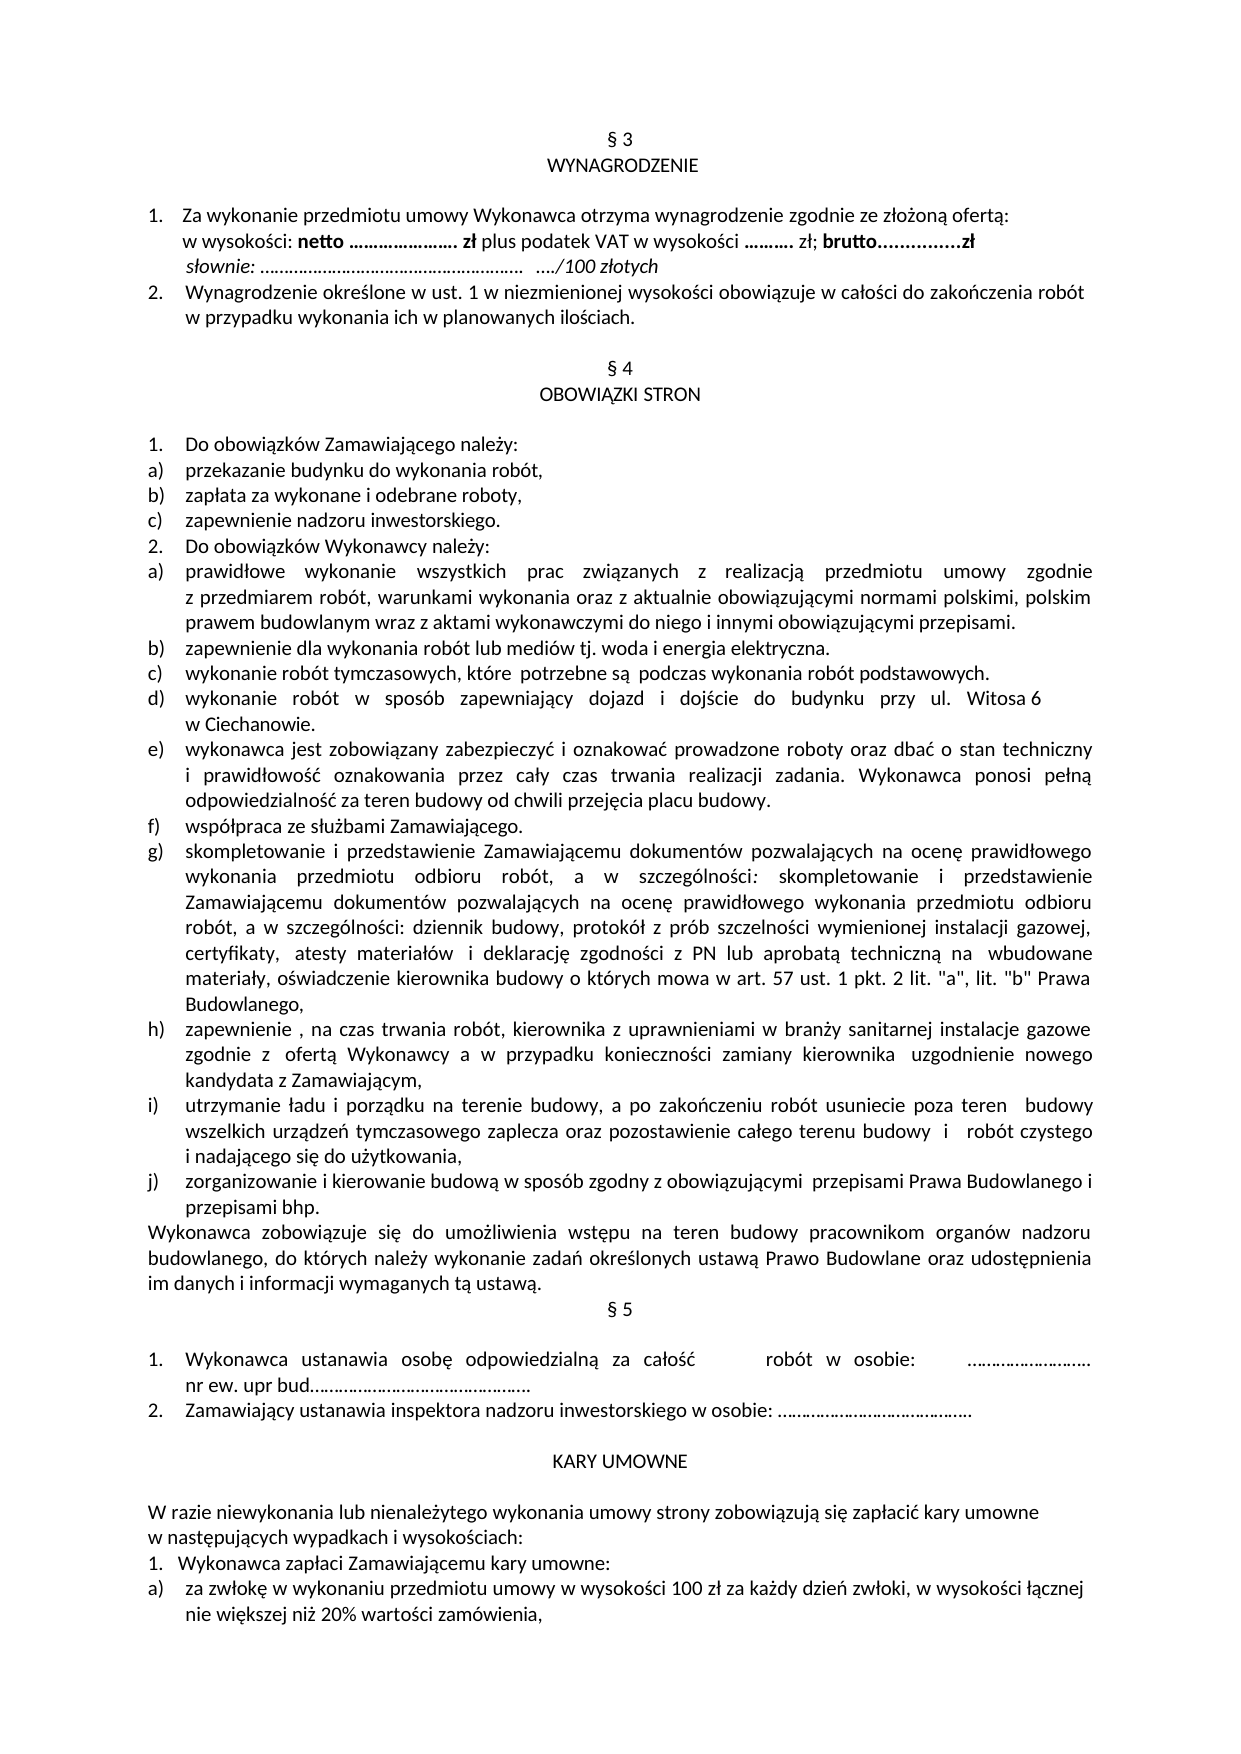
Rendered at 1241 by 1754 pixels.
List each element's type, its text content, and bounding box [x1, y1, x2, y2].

text nie większej niż 20% wartości zamówienia, [185, 1601, 1134, 1626]
text OBOWIĄZKI STRON [125, 381, 1115, 406]
text § 3 [125, 126, 1115, 152]
list wykonanie robót tymczasowych, które potrzebne są podczas wykonania robót podstawowych. [148, 660, 1134, 686]
list Do obowiązków Zamawiającego należy: [148, 432, 1134, 457]
list Wynagrodzenie określone w ust. 1 w niezmienionej wysokości obowiązuje w całości do zakończenia robót [148, 279, 1134, 304]
list wykonawca jest zobowiązany zabezpieczyć i oznakować prowadzone roboty oraz dbać o stan techniczny i prawidłowość oznakowania przez cały czas trwania realizacji zadania. Wykonawca ponosi pełną odpowiedzialność za teren budowy od chwili przejęcia placu budowy. [148, 737, 1093, 813]
text W razie niewykonania lub nienależytego wykonania umowy strony zobowiązują się zapłacić kary umowne w następujących wypadkach i wysokościach: [148, 1499, 1048, 1550]
list Do obowiązków Wykonawcy należy: [148, 533, 1134, 558]
list wykonanie robót w sposób zapewniający dojazd i dojście do budynku przy ul. Witosa 6 [148, 686, 1134, 711]
text KARY UMOWNE [193, 1448, 1048, 1474]
list zapewnienie dla wykonania robót lub mediów tj. woda i energia elektryczna. [148, 635, 1134, 660]
list Wykonawca ustanawia osobę odpowiedzialną za całość robót w osobie: …………………….. nr ew. upr bud………………………………………. [148, 1347, 1093, 1397]
text WYNAGRODZENIE [125, 152, 1120, 177]
list przekazanie budynku do wykonania robót, [148, 457, 1134, 482]
list Wykonawca zapłaci Zamawiającemu kary umowne: [148, 1550, 1134, 1575]
list skompletowanie i przedstawienie Zamawiającemu dokumentów pozwalających na ocenę prawidłowego wykonania przedmiotu odbioru robót, a w szczególności: skompletowanie i przedstawienie Zamawiającemu dokumentów pozwalających na ocenę prawidłowego wykonania przedmiotu odbioru robót, a w szczególności: dziennik budowy, protokół z prób szczelności wymienionej instalacji gazowej, certyfikaty, atesty materiałów i deklarację zgodności z PN lub aprobatą techniczną na wbudowane materiały, oświadczenie kierownika budowy o których mowa w art. 57 ust. 1 pkt. 2 lit. "a", lit. "b" Prawa Budowlanego, [148, 838, 1093, 1016]
list Zamawiający ustanawia inspektora nadzoru inwestorskiego w osobie: ………………………………….. [148, 1397, 1134, 1423]
list współpraca ze służbami Zamawiającego. [148, 813, 1134, 838]
text § 5 [125, 1296, 1115, 1321]
text § 4 [125, 355, 1115, 381]
list prawidłowe wykonanie wszystkich prac związanych z realizacją przedmiotu umowy zgodnie z przedmiarem robót, warunkami wykonania oraz z aktualnie obowiązującymi normami polskimi, polskim prawem budowlanym wraz z aktami wykonawczymi do niego i innymi obowiązującymi przepisami. [148, 558, 1093, 635]
list utrzymanie ładu i porządku na terenie budowy, a po zakończeniu robót usuniecie poza teren budowy wszelkich urządzeń tymczasowego zaplecza oraz pozostawienie całego terenu budowy i robót czystego i nadającego się do użytkowania, [148, 1092, 1093, 1169]
text w przypadku wykonania ich w planowanych ilościach. [185, 304, 1134, 330]
list Za wykonanie przedmiotu umowy Wykonawca otrzyma wynagrodzenie zgodnie ze złożoną ofertą: w wysokości: netto …………………. zł plus podatek VAT w wysokości ………. zł; brutto zł [148, 203, 1013, 253]
list zapewnienie , na czas trwania robót, kierownika z uprawnieniami w branży sanitarnej instalacje gazowe zgodnie z ofertą Wykonawcy a w przypadku konieczności zamiany kierownika uzgodnienie nowego kandydata z Zamawiającym, [148, 1016, 1093, 1092]
text w Ciechanowie. [185, 711, 1134, 737]
text Wykonawca zobowiązuje się do umożliwienia wstępu na teren budowy pracownikom organów nadzoru budowlanego, do których należy wykonanie zadań określonych ustawą Prawo Budowlane oraz udostępnienia im danych i informacji wymaganych tą ustawą. [148, 1219, 1093, 1296]
list zapewnienie nadzoru inwestorskiego. [148, 508, 1134, 533]
list zorganizowanie i kierowanie budową w sposób zgodny z obowiązującymi przepisami Prawa Budowlanego i przepisami bhp. [148, 1169, 1093, 1219]
list zapłata za wykonane i odebrane roboty, [148, 482, 1134, 508]
list za zwłokę w wykonaniu przedmiotu umowy w wysokości 100 zł za każdy dzień zwłoki, w wysokości łącznej [148, 1575, 1134, 1601]
text słownie: ………………………………………………. …./100 złotych [186, 254, 1134, 279]
